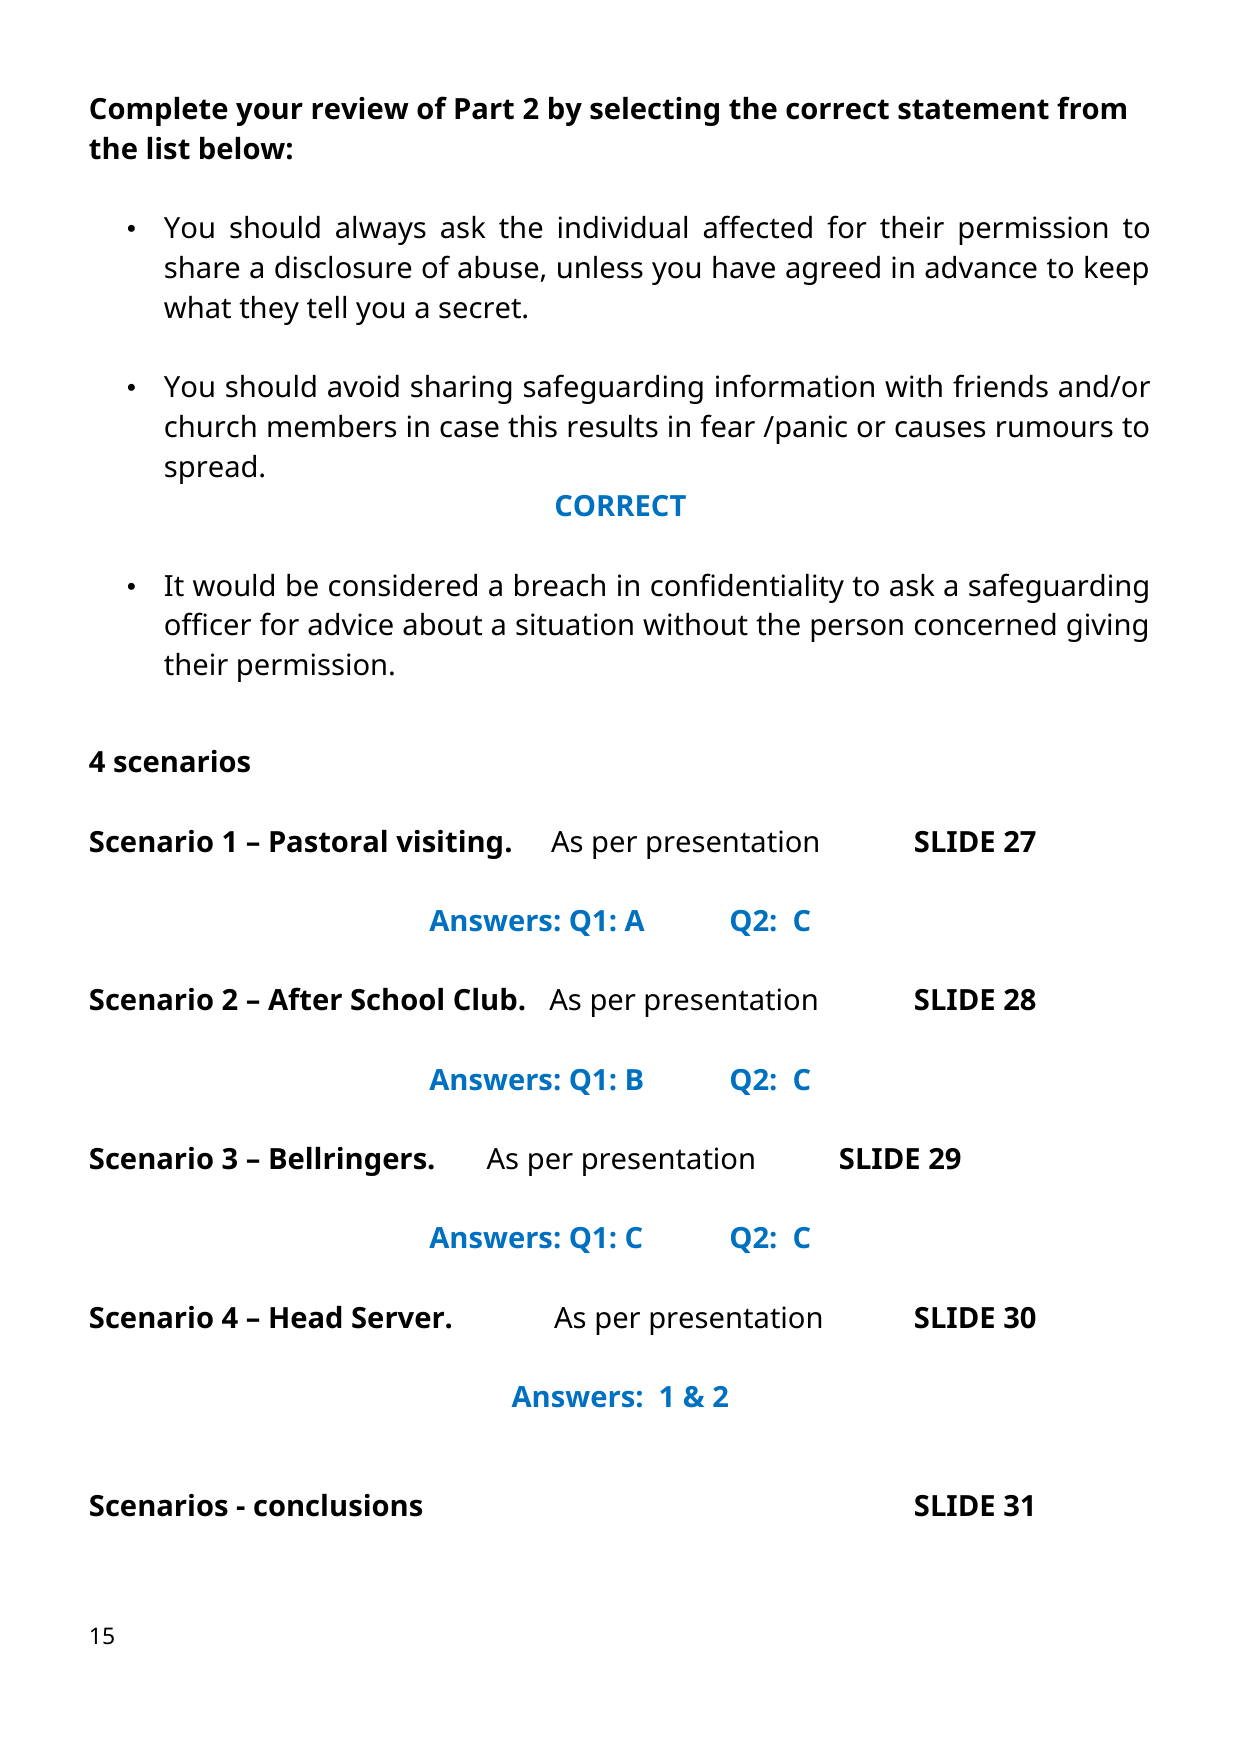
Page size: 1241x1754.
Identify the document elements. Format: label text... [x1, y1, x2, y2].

text Answers: 1 & 2 [89, 1376, 1152, 1416]
text Complete your review of Part 2 by selecting the correct statement from the list below: [89, 89, 1152, 168]
text Scenario 2 – After School Club. As per presentation SLIDE 28 [89, 979, 1152, 1019]
list It would be considered a breach in confidentiality to ask a safeguarding officer for advice about a situation without the person concerned giving their permission. [126, 565, 1152, 684]
list You should avoid sharing safeguarding information with friends and/or church members in case this results in fear /panic or causes rumours to spread. [126, 366, 1152, 486]
text CORRECT [89, 486, 1152, 525]
text 4 scenarios [89, 741, 1152, 821]
list You should always ask the individual affected for their permission to share a disclosure of abuse, unless you have agreed in advance to keep what they tell you a secret. [126, 208, 1152, 327]
text Answers: Q1: A Q2: C [89, 900, 1152, 940]
text Answers: Q1: B Q2: C [89, 1059, 1152, 1099]
text Scenario 4 – Head Server. As per presentation SLIDE 30 [89, 1297, 1152, 1337]
text Scenarios - conclusions SLIDE 31 [89, 1485, 1152, 1525]
text Answers: Q1: C Q2: C [89, 1218, 1152, 1257]
text Scenario 1 – Pastoral visiting. As per presentation SLIDE 27 [89, 821, 1152, 861]
text Scenario 3 – Bellringers. As per presentation SLIDE 29 [89, 1138, 1152, 1178]
